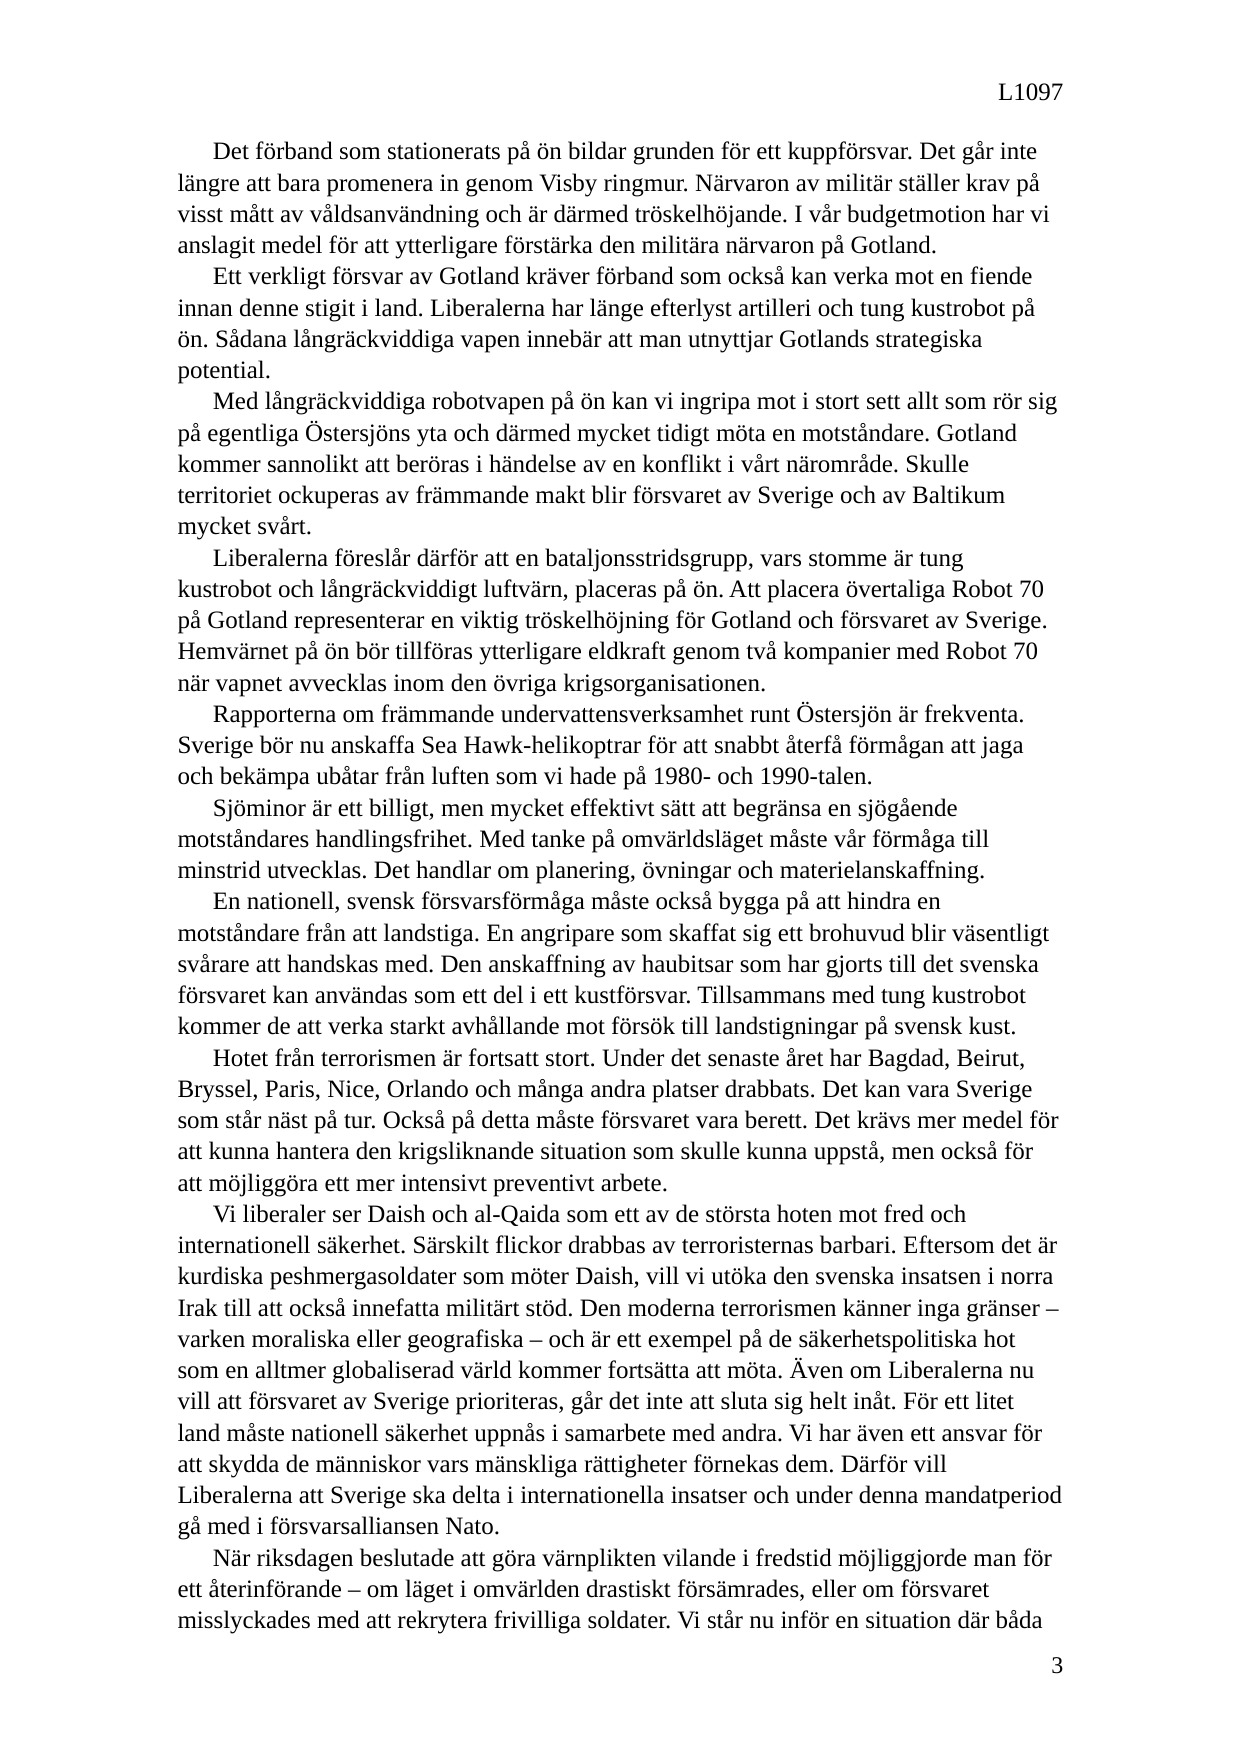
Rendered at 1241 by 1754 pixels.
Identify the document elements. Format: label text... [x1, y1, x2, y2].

text Med långräckviddiga robotvapen på ön kan vi ingripa mot i stort sett allt som rör sig på egentliga Östersjöns yta och därmed mycket tidigt möta en motståndare. Gotland kommer sannolikt att beröras i händelse av en konflikt i vårt närområde. Skulle territoriet ockuperas av främmande makt blir försvaret av Sverige och av Baltikum mycket svårt. [177, 384, 1063, 540]
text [177, 1540, 1063, 1634]
text Det förband som stationerats på ön bildar grunden för ett kuppförsvar. Det går inte längre att bara promenera in genom Visby ringmur. Närvaron av militär ställer krav på visst mått av våldsanvändning och är därmed tröskelhöjande. I vår budgetmotion har vi anslagit medel för att ytterligare förstärka den militära närvaron på Gotland. [177, 134, 1063, 259]
text Sjöminor är ett billigt, men mycket effektivt sätt att begränsa en sjögående motståndares handlingsfrihet. Med tanke på omvärldsläget måste vår förmåga till minstrid utvecklas. Det handlar om planering, övningar och materielanskaffning. [177, 790, 1063, 884]
text Hotet från terrorismen är fortsatt stort. Under det senaste året har Bagdad, Beirut, Bryssel, Paris, Nice, Orlando och många andra platser drabbats. Det kan vara Sverige som står näst på tur. Också på detta måste försvaret vara berett. Det krävs mer medel för att kunna hantera den krigsliknande situation som skulle kunna uppstå, men också för att möjliggöra ett mer intensivt preventivt arbete. [177, 1040, 1063, 1196]
text Liberalerna föreslår därför att en bataljonsstridsgrupp, vars stomme är tung kustrobot och långräckviddigt luftvärn, placeras på ön. Att placera övertaliga Robot 70 på Gotland representerar en viktig tröskelhöjning för Gotland och försvaret av Sverige. Hemvärnet på ön bör tillföras ytterligare eldkraft genom två kompanier med Robot 70 när vapnet avvecklas inom den övriga krigsorganisationen. [177, 540, 1063, 696]
text Rapporterna om främmande undervattensverksamhet runt Östersjön är frekventa. Sverige bör nu anskaffa Sea Hawk-helikoptrar för att snabbt återfå förmågan att jaga och bekämpa ubåtar från luften som vi hade på 1980- och 1990-talen. [177, 696, 1063, 790]
text Vi liberaler ser Daish och al-Qaida som ett av de största hoten mot fred och internationell säkerhet. Särskilt flickor drabbas av terroristernas barbari. Eftersom det är kurdiska peshmergasoldater som möter Daish, vill vi utöka den svenska insatsen i norra Irak till att också innefatta militärt stöd. Den moderna terrorismen känner inga gränser – varken moraliska eller geografiska – och är ett exempel på de säkerhetspolitiska hot som en alltmer globaliserad värld kommer fortsätta att möta. Även om Liberalerna nu vill att försvaret av Sverige prioriteras, går det inte att sluta sig helt inåt. För ett litet land måste nationell säkerhet uppnås i samarbete med andra. Vi har även ett ansvar för att skydda de människor vars mänskliga rättigheter förnekas dem. Därför vill Liberalerna att Sverige ska delta i internationella insatser och under denna mandatperiod gå med i försvarsalliansen Nato. [177, 1196, 1063, 1540]
text Ett verkligt försvar av Gotland kräver förband som också kan verka mot en fiende innan denne stigit i land. Liberalerna har länge efterlyst artilleri och tung kustrobot på ön. Sådana långräckviddiga vapen innebär att man utnyttjar Gotlands strategiska potential. [177, 259, 1063, 384]
text En nationell, svensk försvarsförmåga måste också bygga på att hindra en motståndare från att landstiga. En angripare som skaffat sig ett brohuvud blir väsentligt svårare att handskas med. Den anskaffning av haubitsar som har gjorts till det svenska försvaret kan användas som ett del i ett kustförsvar. Tillsammans med tung kustrobot kommer de att verka starkt avhållande mot försök till landstigningar på svensk kust. [177, 884, 1063, 1040]
